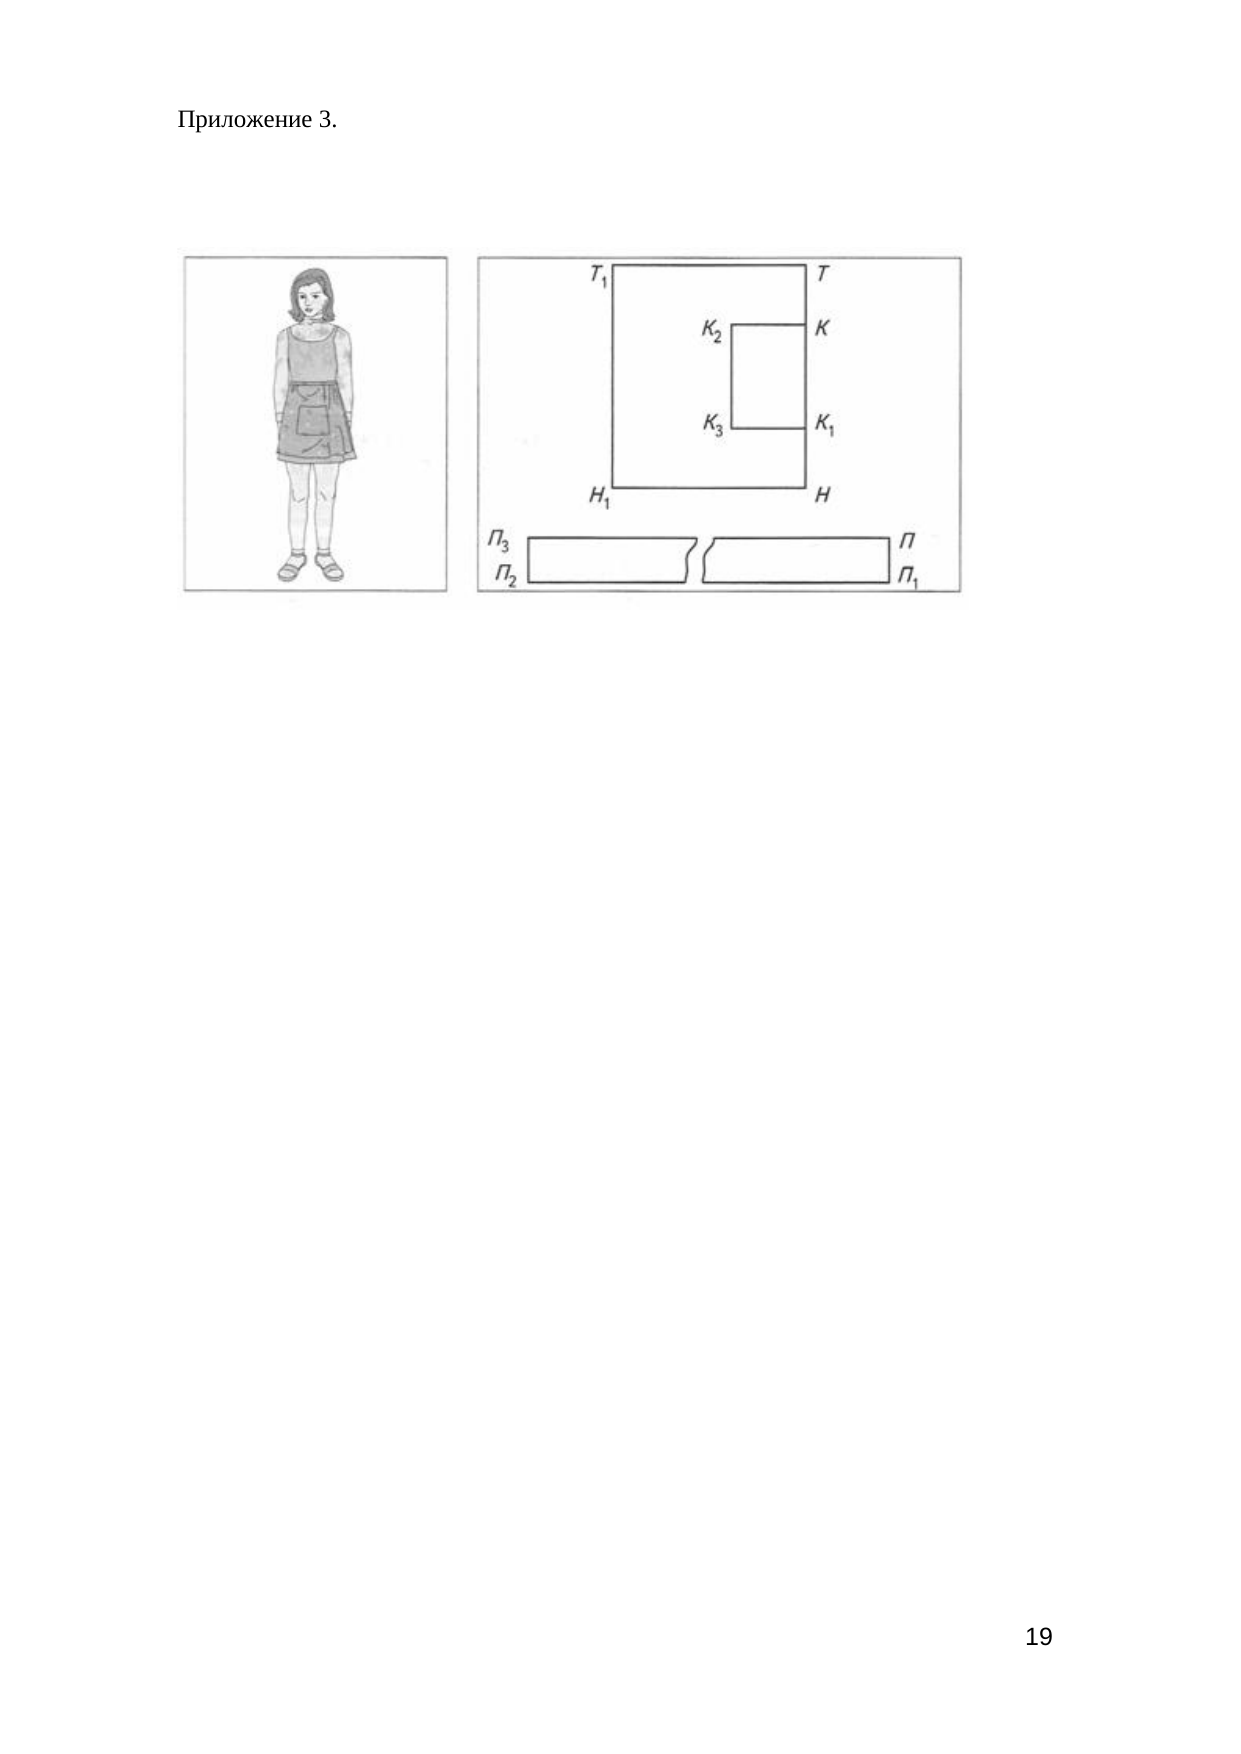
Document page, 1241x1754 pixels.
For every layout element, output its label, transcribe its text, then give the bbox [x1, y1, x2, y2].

text Приложение 3. [177, 104, 1053, 132]
picture [177, 247, 970, 610]
